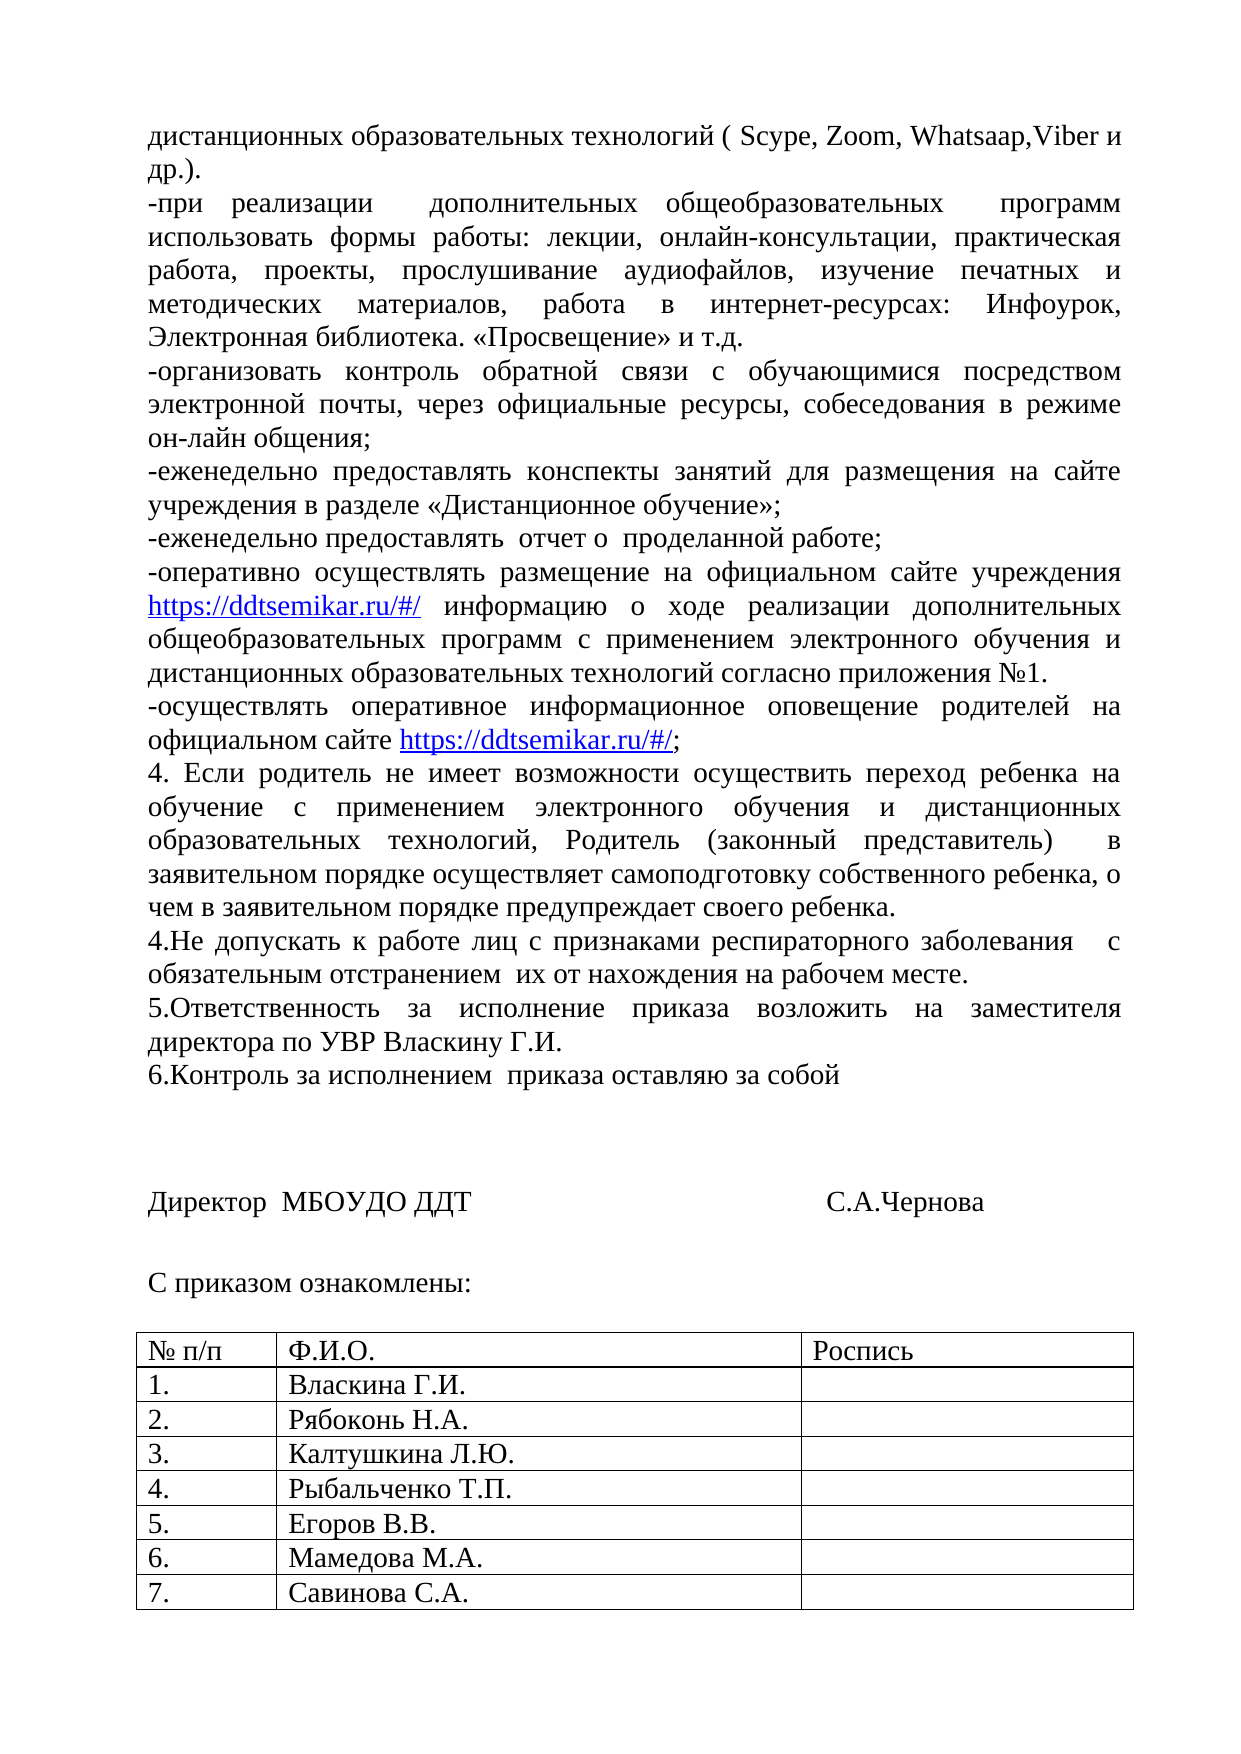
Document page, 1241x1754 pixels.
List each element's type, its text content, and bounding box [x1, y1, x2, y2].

table_cell Рыбальченко Т.П. [277, 1471, 801, 1505]
table_cell 3. [137, 1437, 276, 1470]
table_header № п/п [137, 1333, 276, 1366]
table_cell [802, 1506, 1133, 1539]
text С приказом ознакомлены: [148, 1265, 1122, 1298]
table_header Ф.И.О. [277, 1333, 801, 1366]
table_cell [802, 1402, 1133, 1436]
table_cell Рябоконь Н.А. [277, 1402, 801, 1436]
table_cell 6. [137, 1540, 276, 1574]
table_cell Савинова С.А. [277, 1575, 801, 1608]
text -организовать контроль обратной связи с обучающимися посредством электронной почты, через официальные ресурсы, собеседования в режиме он-лайн общения; [148, 353, 1122, 453]
table_cell 7. [137, 1575, 276, 1608]
table_cell [802, 1471, 1133, 1505]
table_cell 5. [137, 1506, 276, 1539]
text -еженедельно предоставлять отчет о проделанной работе; [148, 521, 1122, 554]
table_cell Егоров В.В. [277, 1506, 801, 1539]
table_cell Мамедова М.А. [277, 1540, 801, 1574]
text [148, 118, 1122, 185]
text -осуществлять оперативное информационное оповещение родителей на официальном сайте https://ddtsemikar.ru/#/; [148, 688, 1122, 755]
table_cell [802, 1575, 1133, 1608]
text -еженедельно предоставлять конспекты занятий для размещения на сайте учреждения в разделе «Дистанционное обучение»; [148, 453, 1122, 521]
table_cell 1. [137, 1368, 276, 1401]
text -при реализации дополнительных общеобразовательных программ использовать формы работы: лекции, онлайн-консультации, практическая работа, проекты, прослушивание аудиофайлов, изучение печатных и методических материалов, работа в интернет-ресурсах: Инфоурок, Электронная библиотека. «Просвещение» и т.д. [148, 185, 1122, 353]
text Директор МБОУДО ДДТ С.А.Чернова [148, 1184, 1122, 1217]
table_cell 4. [137, 1471, 276, 1505]
table_cell [802, 1437, 1133, 1470]
text 5.Ответственность за исполнение приказа возложить на заместителя директора по УВР Власкину Г.И. [148, 990, 1122, 1057]
text 4.Не допускать к работе лиц с признаками респираторного заболевания с обязательным отстранением их от нахождения на рабочем месте. [148, 923, 1122, 990]
table_cell Калтушкина Л.Ю. [277, 1437, 801, 1470]
text 4. Если родитель не имеет возможности осуществить переход ребенка на обучение с применением электронного обучения и дистанционных образовательных технологий, Родитель (законный представитель) в заявительном порядке осуществляет самоподготовку собственного ребенка, о чем в заявительном порядке предупреждает своего ребенка. [148, 755, 1122, 923]
table_cell [802, 1368, 1133, 1401]
text -оперативно осуществлять размещение на официальном сайте учреждения https://ddtsemikar.ru/#/ информацию о ходе реализации дополнительных общеобразовательных программ с применением электронного обучения и дистанционных образовательных технологий согласно приложения №1. [148, 554, 1122, 688]
table_header Роспись [802, 1333, 1133, 1366]
text 6.Контроль за исполнением приказа оставляю за собой [148, 1057, 1122, 1091]
table_cell 2. [137, 1402, 276, 1436]
table_cell Власкина Г.И. [277, 1368, 801, 1401]
table_cell [802, 1540, 1133, 1574]
